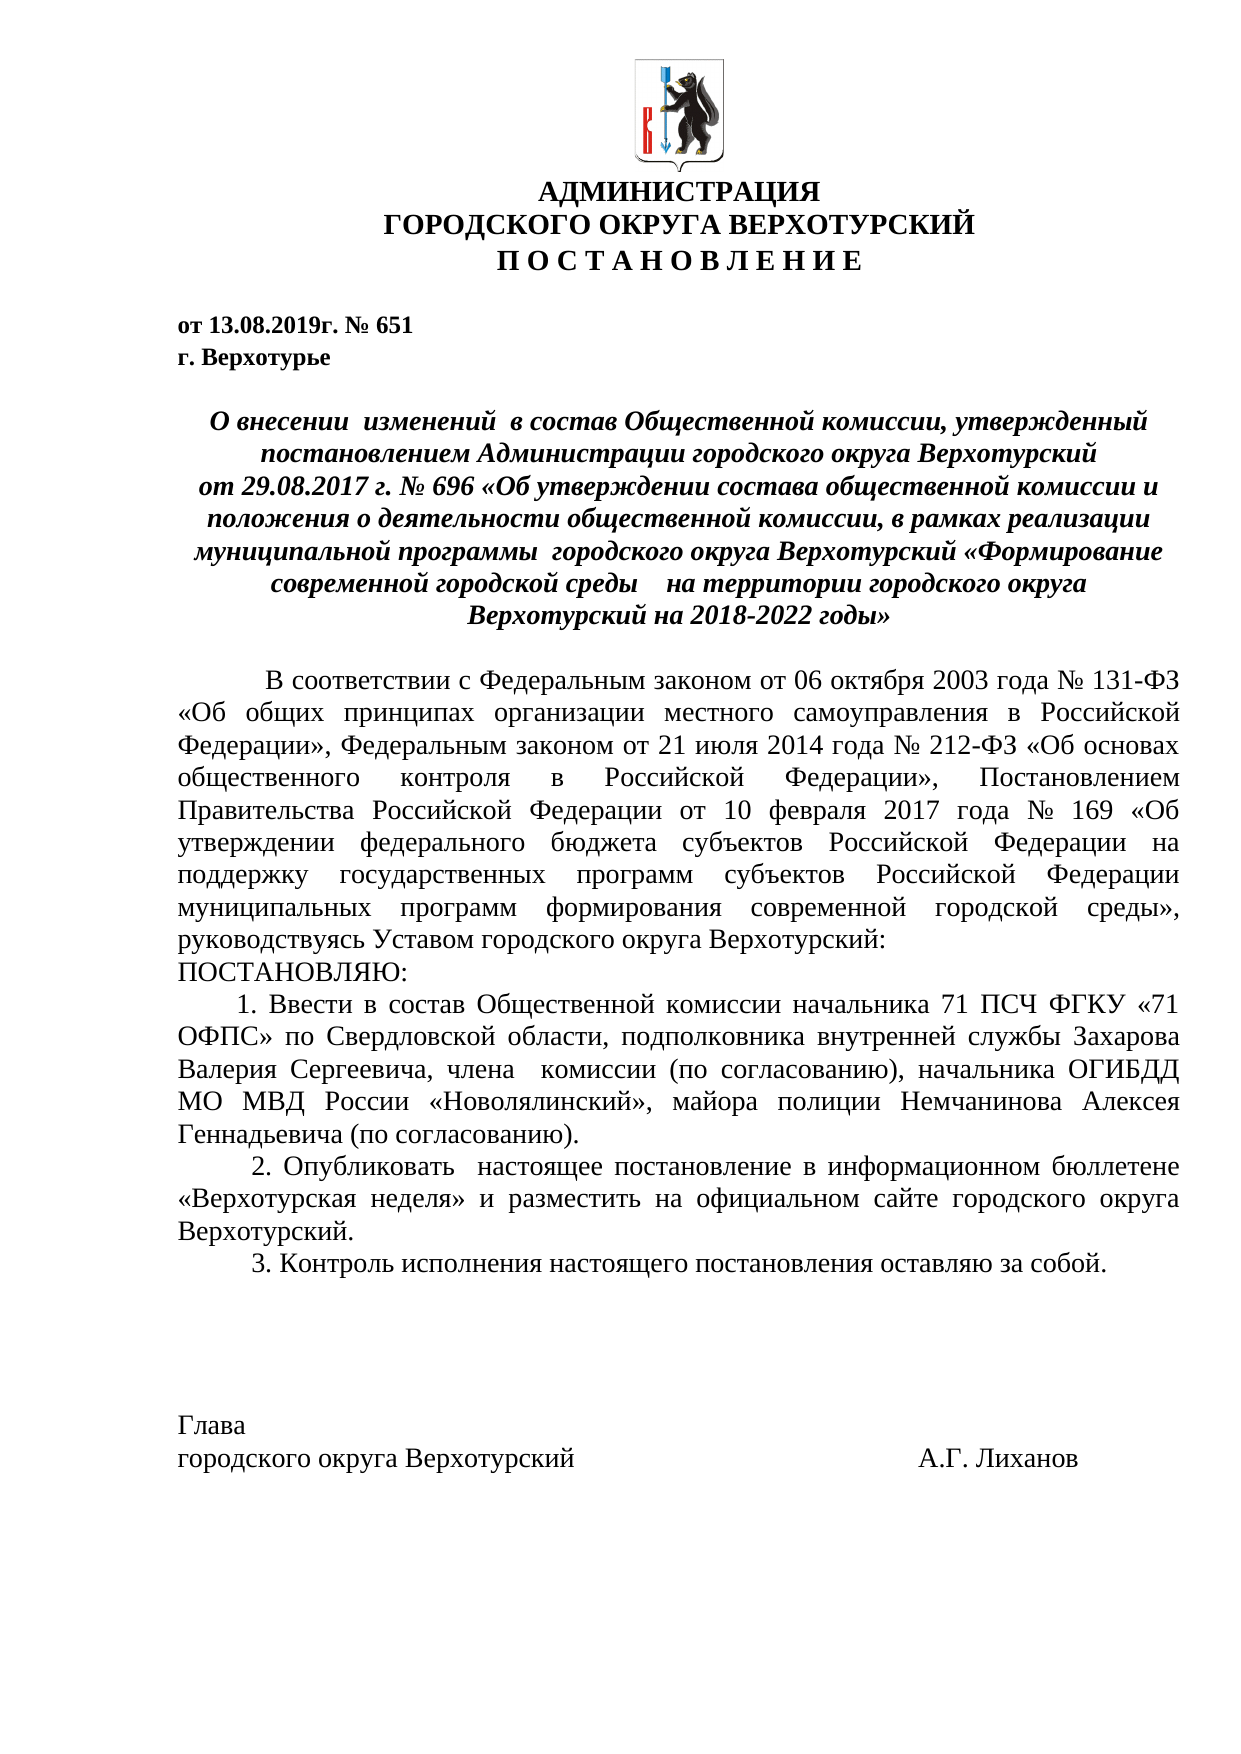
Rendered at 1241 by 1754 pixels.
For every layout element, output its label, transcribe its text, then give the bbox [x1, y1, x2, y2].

text 3. Контроль исполнения настоящего постановления оставляю за собой. [177, 1246, 1181, 1279]
text П О С Т А Н О В Л Е Н И Е [177, 243, 1181, 277]
text ПОСТАНОВЛЯЮ: [177, 955, 1181, 987]
text 1. Ввести в состав Общественной комиссии начальника 71 ПСЧ ФГКУ «71 ОФПС» по Свердловской области, подполковника внутренней службы Захарова Валерия Сергеевича, члена комиссии (по согласованию), начальника ОГИБДД МО МВД России «Новолялинский», майора полиции Немчанинова Алексея Геннадьевича (по согласованию). [177, 987, 1181, 1149]
text от 13.08.2019г. № 651 [177, 311, 1181, 339]
text Глава [177, 1408, 1181, 1441]
subtitle АДМИНИСТРАЦИЯ [177, 174, 1181, 207]
picture [634, 59, 724, 172]
text г. Верхотурье [177, 342, 1181, 370]
text 2. Опубликовать настоящее постановление в информационном бюллетене «Верхотурская неделя» и разместить на официальном сайте городского округа Верхотурский. [177, 1149, 1181, 1246]
text В соответствии с Федеральным законом от 06 октября 2003 года № 131-ФЗ «Об общих принципах организации местного самоуправления в Российской Федерации», Федеральным законом от 21 июля 2014 года № 212-ФЗ «Об основах общественного контроля в Российской Федерации», Постановлением Правительства Российской Федерации от 10 февраля 2017 года № 169 «Об утверждении федерального бюджета субъектов Российской Федерации на поддержку государственных программ субъектов Российской Федерации муниципальных программ формирования современной городской среды», руководствуясь Уставом городского округа Верхотурский: [177, 663, 1181, 955]
text городского округа Верхотурский А.Г. Лиханов [177, 1441, 1181, 1473]
text ГОРОДСКОГО ОКРУГА ВЕРХОТУРСКИЙ [177, 207, 1181, 241]
text от 29.08.2017 г. № 696 «Об утверждении состава общественной комиссии и положения о деятельности общественной комиссии, в рамках реализации муниципальной программы городского округа Верхотурский «Формирование современной городской среды на территории городского округа Верхотурский на 2018-2022 годы» [177, 469, 1181, 631]
text О внесении изменений в состав Общественной комиссии, утвержденный постановлением Администрации городского округа Верхотурский [177, 404, 1181, 469]
